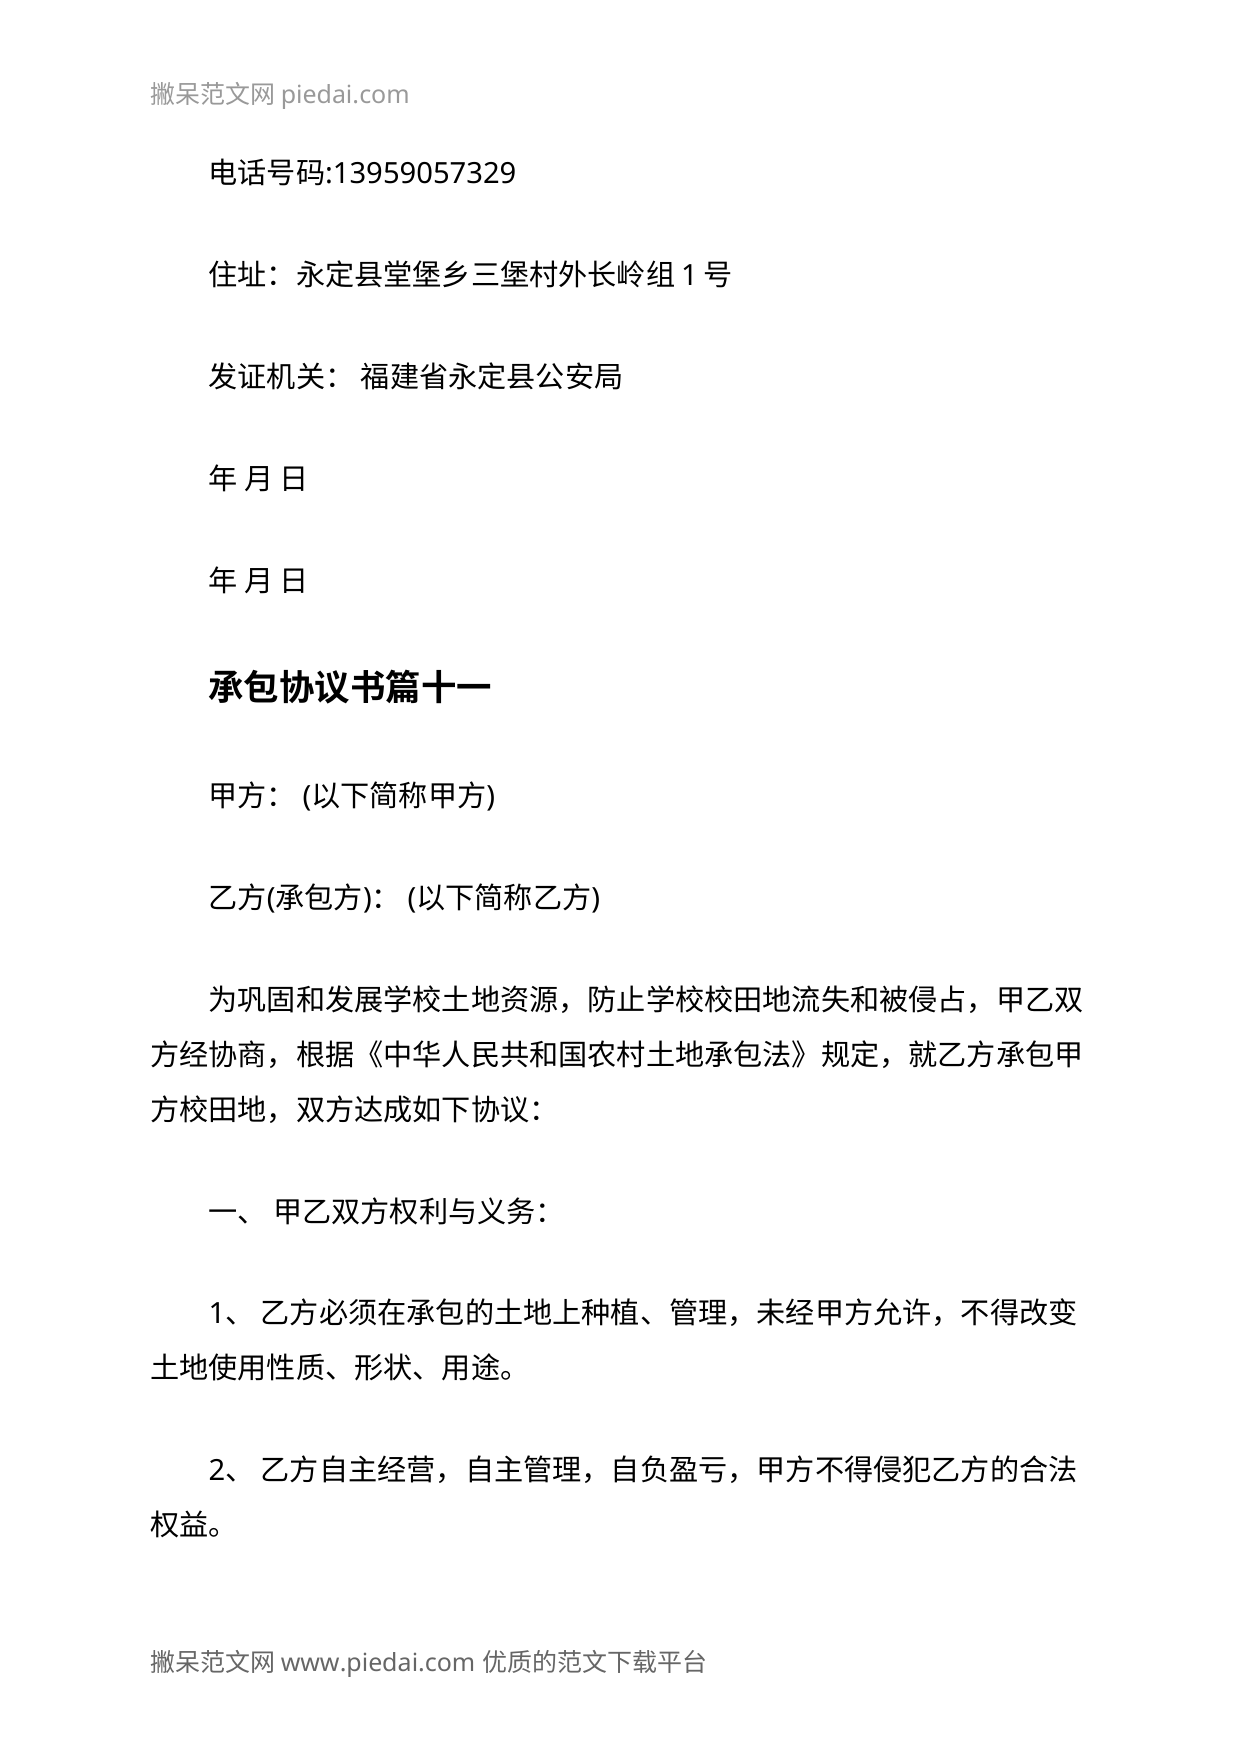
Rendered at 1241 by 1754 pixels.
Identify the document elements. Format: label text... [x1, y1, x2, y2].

text 年 月 日 [150, 456, 1090, 498]
text 甲方： (以下简称甲方) [150, 773, 1090, 815]
text 乙方(承包方)： (以下简称乙方) [150, 875, 1090, 917]
text 一、 甲乙双方权利与义务： [150, 1188, 1090, 1231]
text 承包协议书篇十一 [150, 659, 1090, 711]
text 2、 乙方自主经营，自主管理，自负盈亏，甲方不得侵犯乙方的合法权益。 [150, 1447, 1090, 1544]
text 1、 乙方必须在承包的土地上种植、管理，未经甲方允许，不得改变土地使用性质、形状、用途。 [150, 1290, 1090, 1387]
text 住址：永定县堂堡乡三堡村外长岭组1号 [150, 252, 1090, 294]
text 发证机关： 福建省永定县公安局 [150, 354, 1090, 396]
text 年 月 日 [150, 557, 1090, 600]
text 为巩固和发展学校土地资源，防止学校校田地流失和被侵占，甲乙双方经协商，根据《中华人民共和国农村土地承包法》规定，就乙方承包甲方校田地，双方达成如下协议： [150, 977, 1090, 1129]
text 电话号码:13959057329 [150, 150, 1090, 192]
